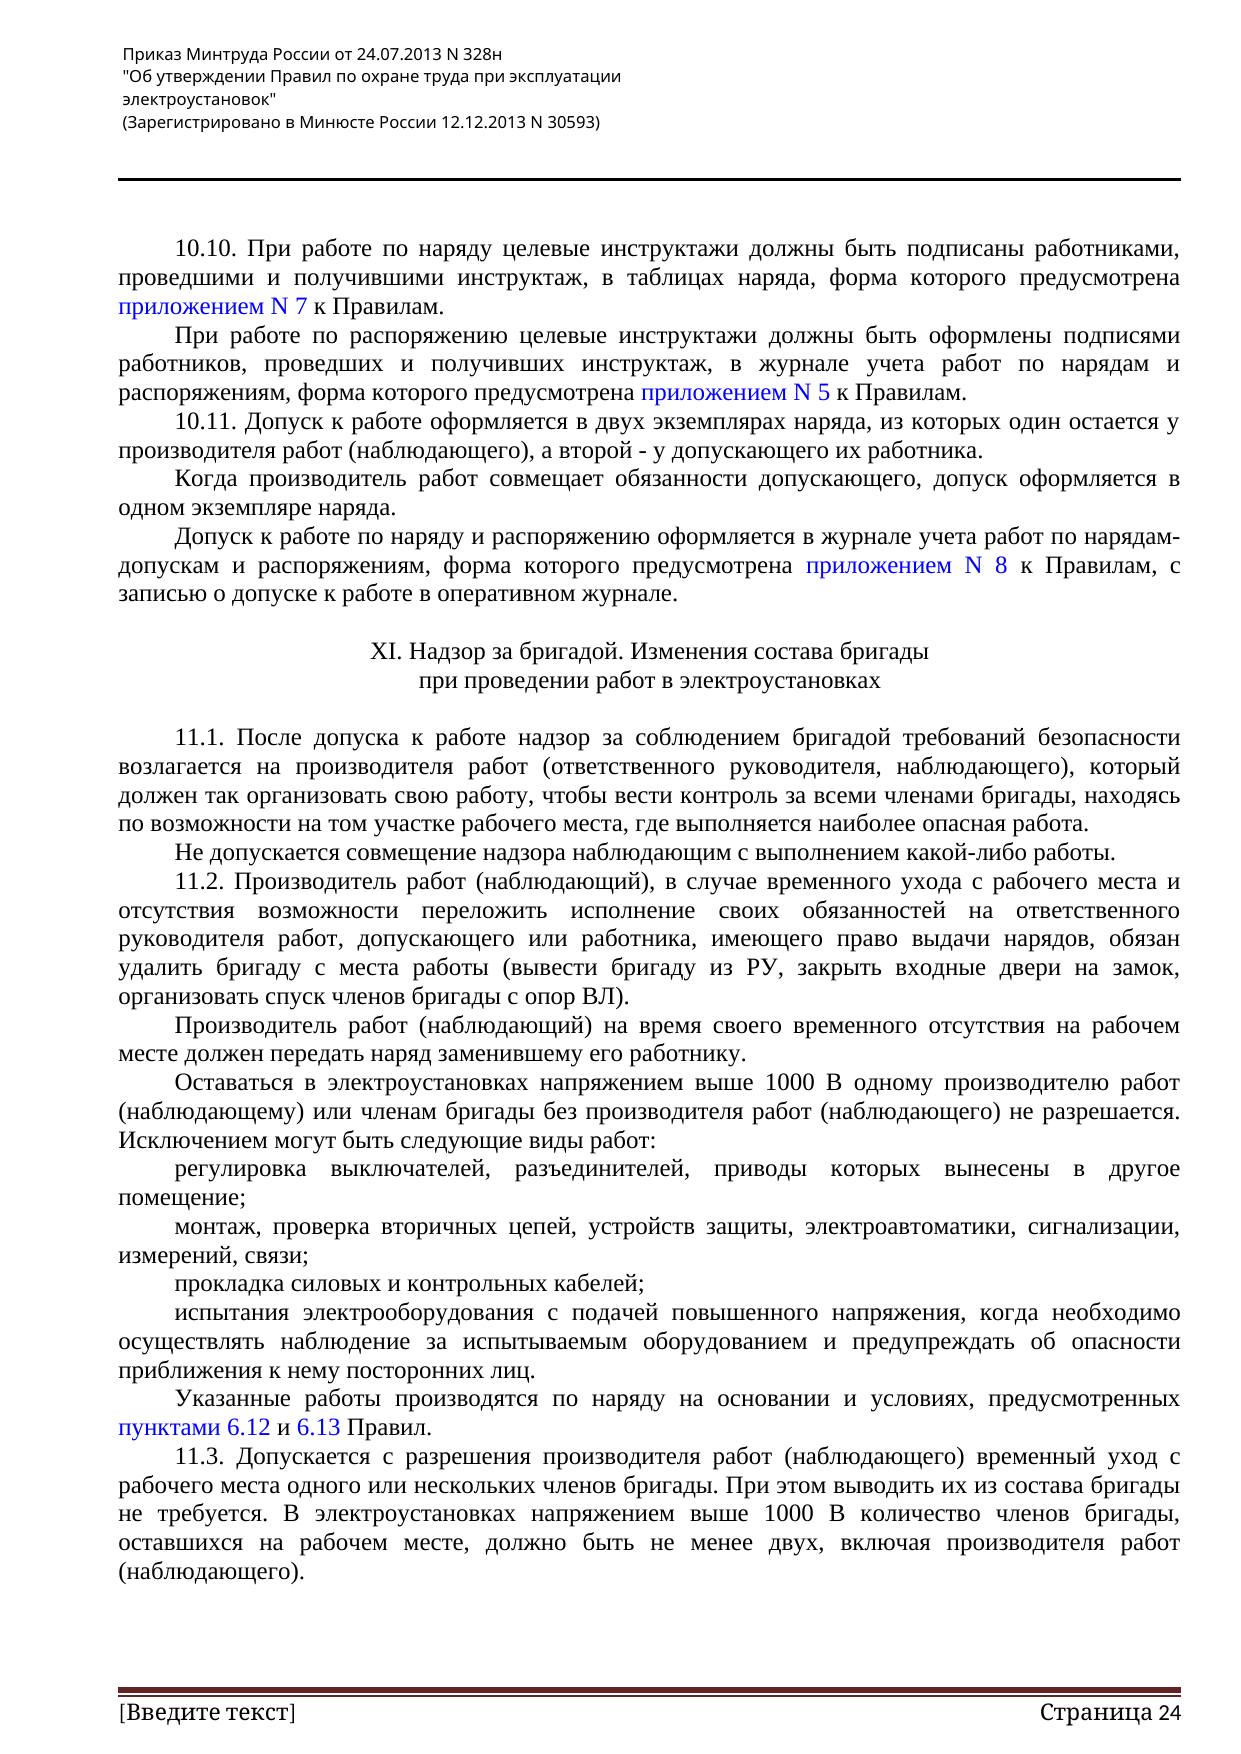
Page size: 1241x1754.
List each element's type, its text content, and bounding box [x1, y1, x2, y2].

text Указанные работы производятся по наряду на основании и условиях, предусмотренных пунктами 6.12 и 6.13 Правил. [118, 1383, 1181, 1441]
text Оставаться в электроустановках напряжением выше 1000 В одному производителю работ (наблюдающему) или членам бригады без производителя работ (наблюдающего) не разрешается. Исключением могут быть следующие виды работ: [118, 1067, 1181, 1153]
text Допуск к работе по наряду и распоряжению оформляется в журнале учета работ по нарядам-допускам и распоряжениям, форма которого предусмотрена приложением N 8 к Правилам, с записью о допуске к работе в оперативном журнале. [118, 521, 1181, 607]
text При работе по распоряжению целевые инструктажи должны быть оформлены подписями работников, проведших и получивших инструктаж, в журнале учета работ по нарядам и распоряжениям, форма которого предусмотрена приложением N 5 к Правилам. [118, 320, 1181, 406]
text Производитель работ (наблюдающий) на время своего временного отсутствия на рабочем месте должен передать наряд заменившему его работнику. [118, 1010, 1181, 1067]
text прокладка силовых и контрольных кабелей; [118, 1268, 1181, 1297]
text XI. Надзор за бригадой. Изменения состава бригады [118, 636, 1181, 665]
text 11.2. Производитель работ (наблюдающий), в случае временного ухода с рабочего места и отсутствия возможности переложить исполнение своих обязанностей на ответственного руководителя работ, допускающего или работника, имеющего право выдачи нарядов, обязан удалить бригаду с места работы (вывести бригаду из РУ, закрыть входные двери на замок, организовать спуск членов бригады с опор ВЛ). [118, 866, 1181, 1010]
text при проведении работ в электроустановках [118, 665, 1181, 693]
text монтаж, проверка вторичных цепей, устройств защиты, электроавтоматики, сигнализации, измерений, связи; [118, 1211, 1181, 1268]
text 11.1. После допуска к работе надзор за соблюдением бригадой требований безопасности возлагается на производителя работ (ответственного руководителя, наблюдающего), который должен так организовать свою работу, чтобы вести контроль за всеми членами бригады, находясь по возможности на том участке рабочего места, где выполняется наиболее опасная работа. [118, 722, 1181, 837]
text 10.10. При работе по наряду целевые инструктажи должны быть подписаны работниками, проведшими и получившими инструктаж, в таблицах наряда, форма которого предусмотрена приложением N 7 к Правилам. [118, 233, 1181, 320]
text 11.3. Допускается с разрешения производителя работ (наблюдающего) временный уход с рабочего места одного или нескольких членов бригады. При этом выводить их из состава бригады не требуется. В электроустановках напряжением выше 1000 В количество членов бригады, оставшихся на рабочем месте, должно быть не менее двух, включая производителя работ (наблюдающего). [118, 1441, 1181, 1585]
text Не допускается совмещение надзора наблюдающим с выполнением какой-либо работы. [118, 837, 1181, 866]
text 10.11. Допуск к работе оформляется в двух экземплярах наряда, из которых один остается у производителя работ (наблюдающего), а второй - у допускающего их работника. [118, 406, 1181, 463]
text регулировка выключателей, разъединителей, приводы которых вынесены в другое помещение; [118, 1153, 1181, 1211]
text Когда производитель работ совмещает обязанности допускающего, допуск оформляется в одном экземпляре наряда. [118, 463, 1181, 521]
text испытания электрооборудования с подачей повышенного напряжения, когда необходимо осуществлять наблюдение за испытываемым оборудованием и предупреждать об опасности приближения к нему посторонних лиц. [118, 1297, 1181, 1383]
